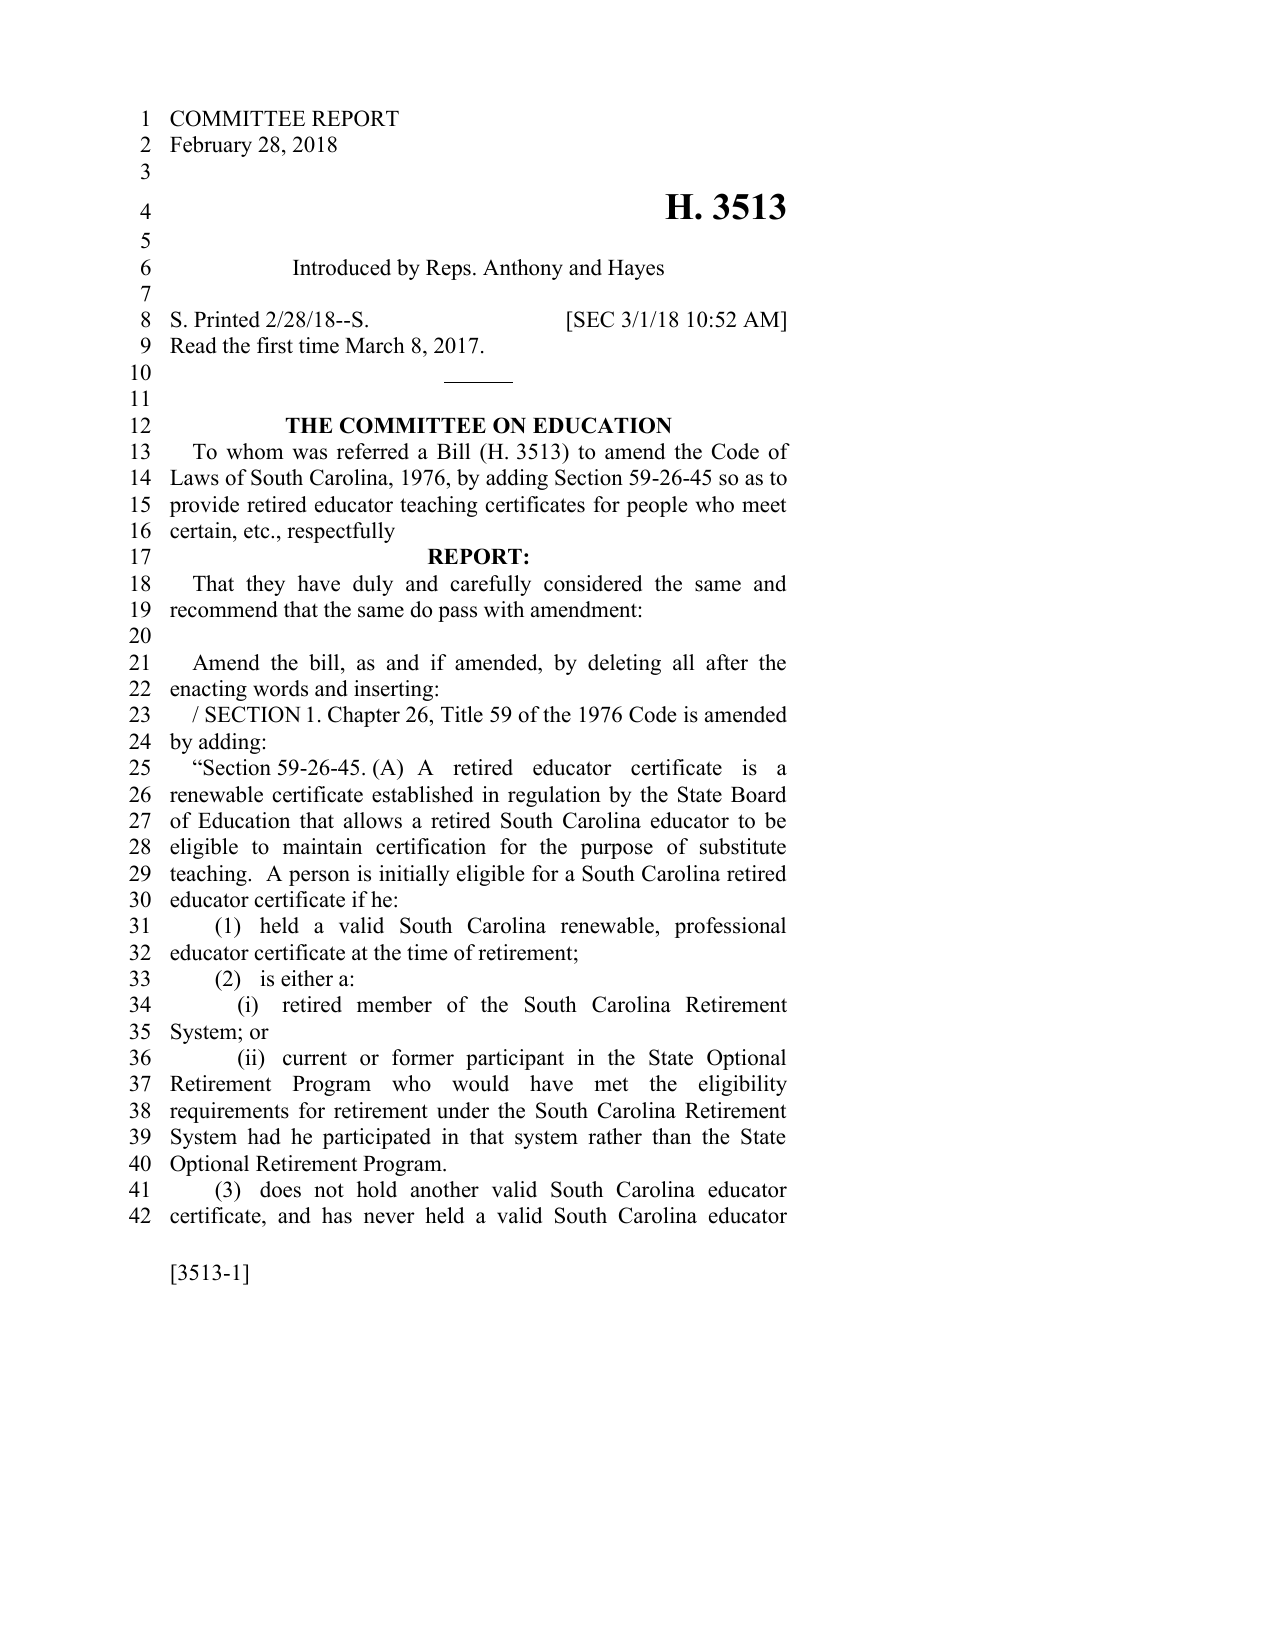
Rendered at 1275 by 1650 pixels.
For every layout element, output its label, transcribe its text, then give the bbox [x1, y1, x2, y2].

text H. 3513 [169, 184, 787, 227]
text Introduced by Reps. Anthony and Hayes [169, 253, 787, 280]
text (i) retired member of the South Carolina Retirement System; or [169, 991, 787, 1044]
text (1) held a valid South Carolina renewable, professional educator certificate at the time of retirement; [169, 912, 787, 965]
text To whom was referred a Bill (H. 3513) to amend the Code of Laws of South Carolina, 1976, by adding Section 59-26-45 so as to provide retired educator teaching certificates for people who meet certain, etc., respectfully [169, 438, 787, 543]
text Read the first time March 8, 2017. [169, 333, 787, 359]
text Amend the bill, as and if amended, by deleting all after the enacting words and inserting: [169, 649, 787, 702]
text REPORT: [169, 543, 787, 570]
text S. Printed 2/28/18--S. [SEC 3/1/18 10:52 AM] [169, 306, 787, 333]
text COMMITTEE REPORT [169, 105, 787, 131]
text / SECTION 1. Chapter 26, Title 59 of the 1976 Code is amended by adding: [169, 702, 787, 754]
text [169, 1176, 787, 1229]
text “Section 59-26-45. (A) A retired educator certificate is a renewable certificate established in regulation by the State Board of Education that allows a retired South Carolina educator to be eligible to maintain certification for the purpose of substitute teaching. A person is initially eligible for a South Carolina retired educator certificate if he: [169, 754, 787, 912]
text That they have duly and carefully considered the same and recommend that the same do pass with amendment: [169, 570, 787, 622]
text February 28, 2018 [169, 131, 787, 158]
text (2) is either a: [169, 965, 787, 991]
text THE COMMITTEE ON EDUCATION [169, 412, 787, 438]
text (ii) current or former participant in the State Optional Retirement Program who would have met the eligibility requirements for retirement under the South Carolina Retirement System had he participated in that system rather than the State Optional Retirement Program. [169, 1044, 787, 1176]
